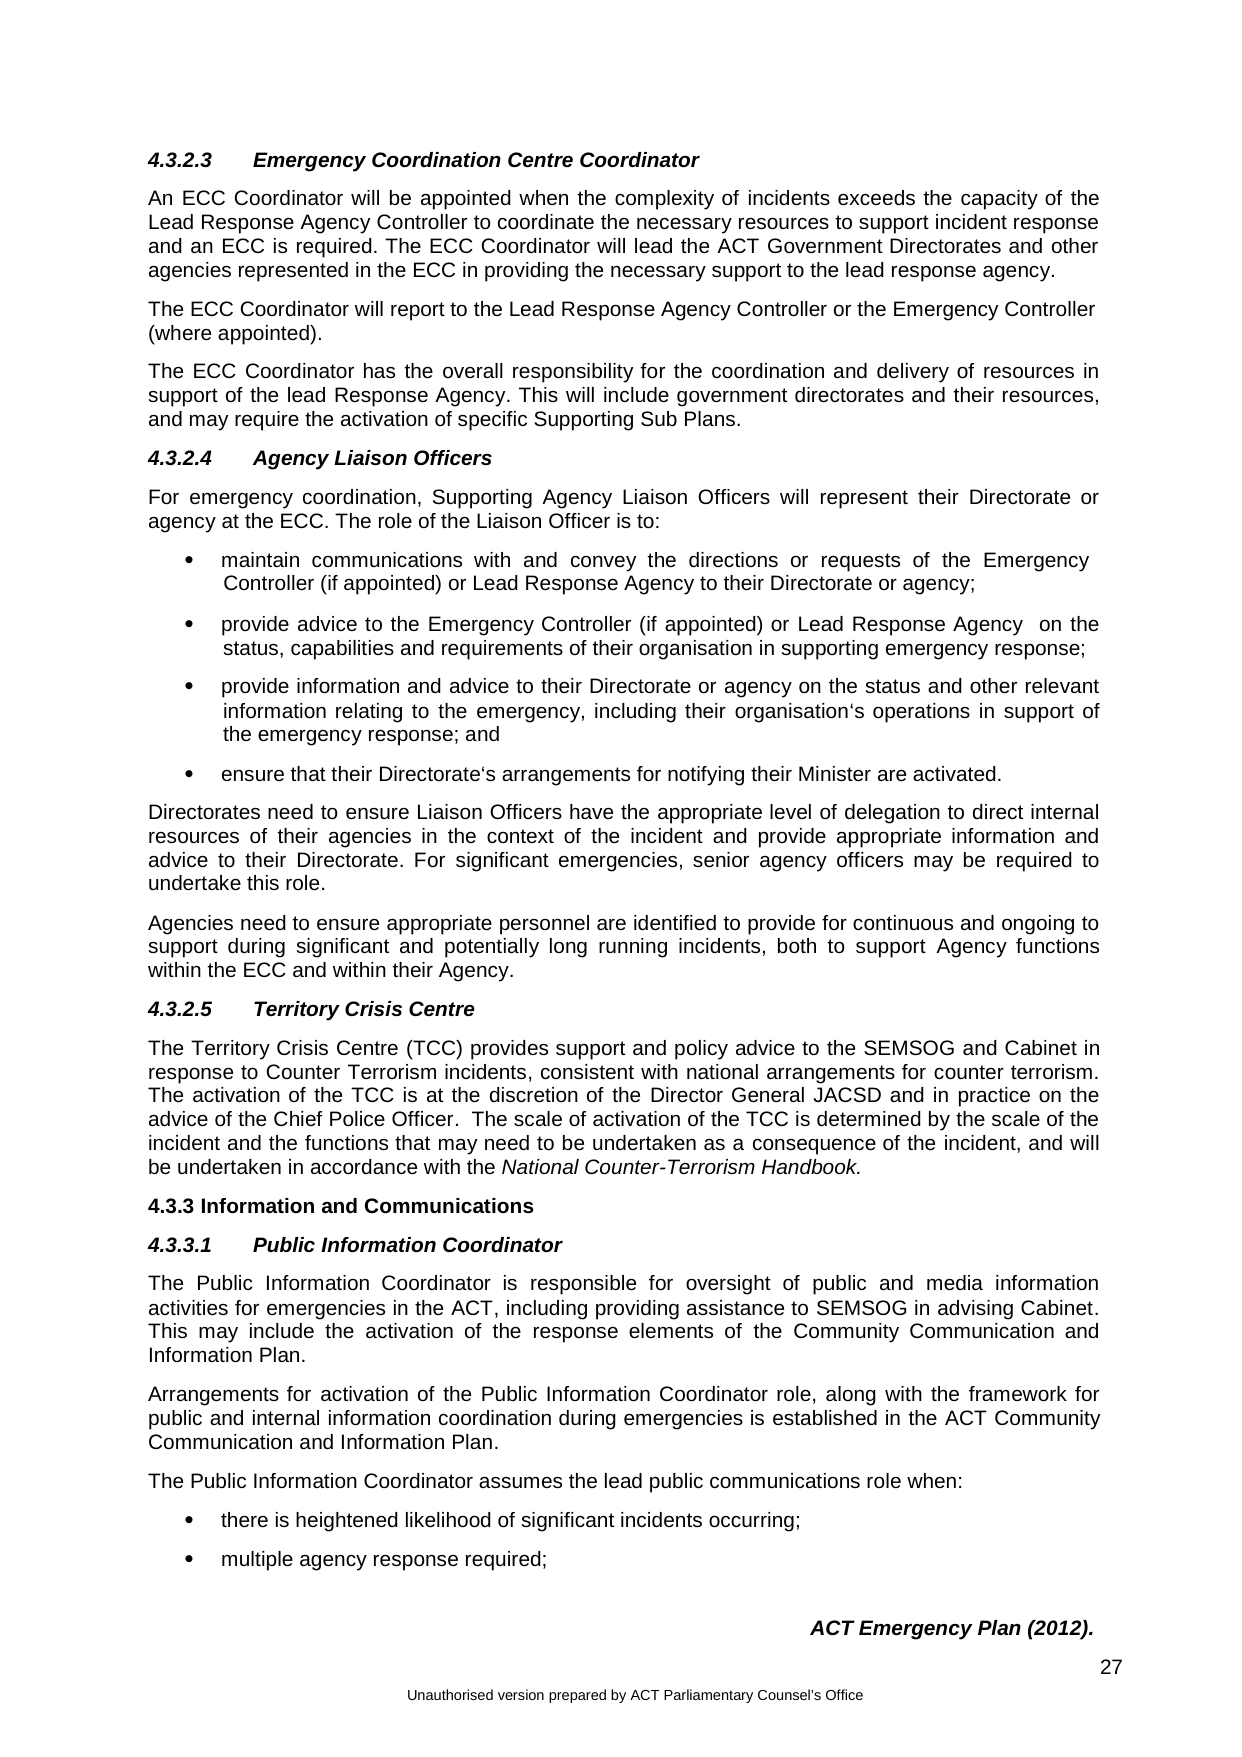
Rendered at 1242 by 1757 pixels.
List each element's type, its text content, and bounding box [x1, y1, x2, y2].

text An ECC Coordinator will be appointed when the complexity of incidents exceeds the capacity of the Lead Response Agency Controller to coordinate the necessary resources to support incident response and an ECC is required. The ECC Coordinator will lead the ACT Government Directorates and other agencies represented in the ECC in providing the necessary support to the lead response agency. [148, 186, 1099, 281]
text The ECC Coordinator will report to the Lead Response Agency Controller or the Emergency Controller [148, 296, 1100, 320]
text  provide information and advice to their Directorate or agency on the status and other relevant information relating to the emergency, including their organisation‘s operations in support of the emergency response; and [185, 675, 1099, 746]
text Controller (if appointed) or Lead Response Agency to their Directorate or agency; [219, 572, 979, 595]
text  there is heightened likelihood of significant incidents occurring; [185, 1507, 1137, 1532]
text The Public Information Coordinator is responsible for oversight of public and media information activities for emergencies in the ACT, including providing assistance to SEMSOG in advising Cabinet. This may include the activation of the response elements of the Community Communication and Information Plan. [148, 1272, 1100, 1367]
text 4.3.2.4 Agency Liaison Officers [148, 446, 498, 470]
text For emergency coordination, Supporting Agency Liaison Officers will represent their Directorate or agency at the ECC. The role of the Liaison Officer is to: [148, 485, 1099, 533]
text 4.3.3 Information and Communications [148, 1193, 539, 1217]
text The ECC Coordinator has the overall responsibility for the coordination and delivery of resources in support of the lead Response Agency. This will include government directorates and their resources, and may require the activation of specific Supporting Sub Plans. [148, 359, 1100, 431]
text  multiple agency response required; [185, 1547, 1137, 1571]
text 4.3.3.1 Public Information Coordinator [148, 1233, 567, 1257]
text Arrangements for activation of the Public Information Coordinator role, along with the framework for public and internal information coordination during emergencies is established in the ACT Community Communication and Information Plan. [148, 1382, 1100, 1454]
text Agencies need to ensure appropriate personnel are identified to provide for continuous and ongoing to support during significant and potentially long running incidents, both to support Agency functions within the ECC and within their Agency. [148, 910, 1099, 982]
text  maintain communications with and convey the directions or requests of the Emergency [185, 548, 1137, 572]
text The Territory Crisis Centre (TCC) provides support and policy advice to the SEMSOG and Cabinet in response to Counter Terrorism incidents, consistent with national arrangements for counter terrorism. The activation of the TCC is at the discretion of the Director General JACSD and in practice on the advice of the Chief Police Officer. The scale of activation of the TCC is determined by the scale of the incident and the functions that may need to be undertaken as a consequence of the incident, and will be undertaken in accordance with the National Counter-Terrorism Handbook. [148, 1036, 1100, 1178]
text 4.3.2.5 Territory Crisis Centre [148, 997, 481, 1021]
text  provide advice to the Emergency Controller (if appointed) or Lead Response Agency on the status, capabilities and requirements of their organisation in supporting emergency response; [185, 612, 1100, 660]
text (where appointed). [148, 320, 328, 344]
text Directorates need to ensure Liaison Officers have the appropriate level of delegation to direct internal resources of their agencies in the context of the incident and provide appropriate information and advice to their Directorate. For significant emergencies, senior agency officers may be required to undertake this role. [148, 800, 1099, 895]
text 4.3.2.3 Emergency Coordination Centre Coordinator [148, 147, 704, 171]
text The Public Information Coordinator assumes the lead public communications role when: [148, 1469, 965, 1493]
text  ensure that their Directorate‘s arrangements for notifying their Minister are activated. [185, 761, 1137, 785]
